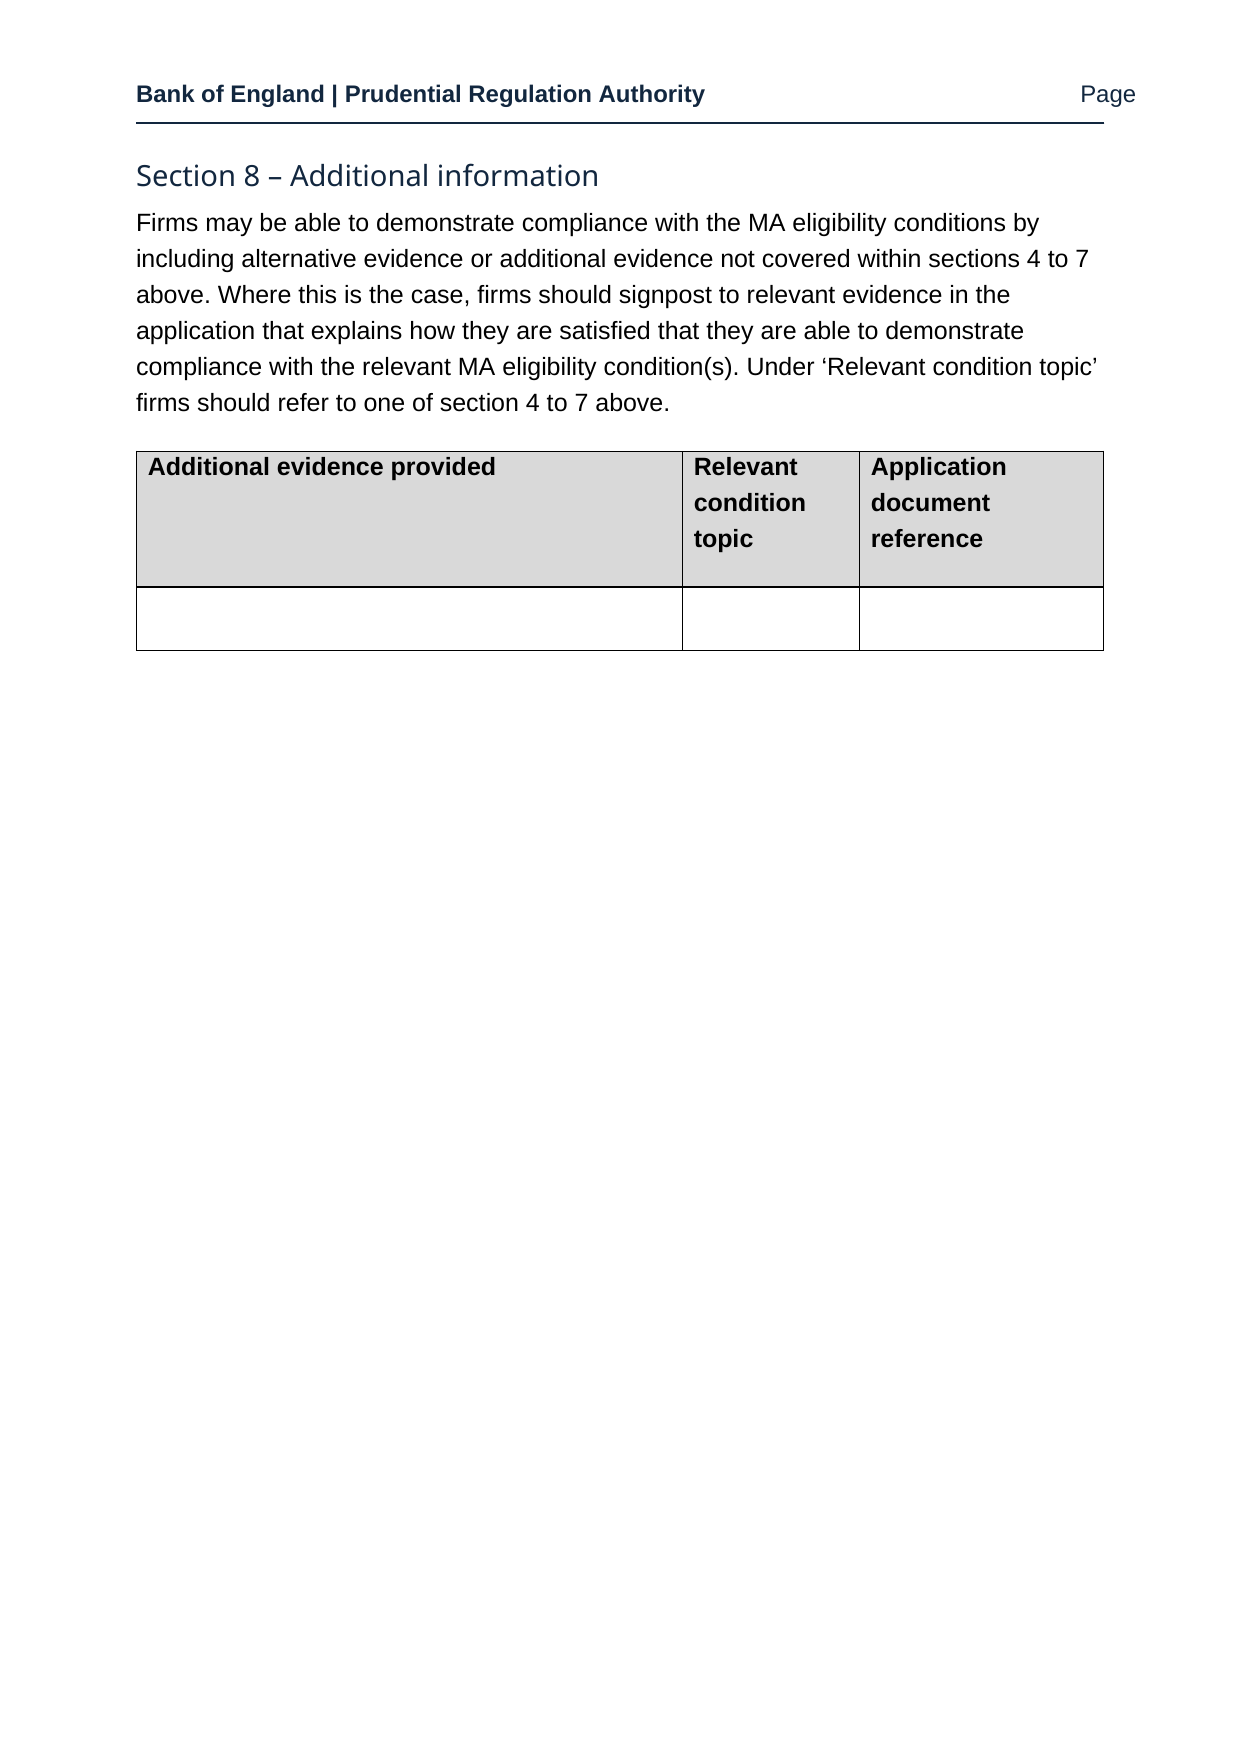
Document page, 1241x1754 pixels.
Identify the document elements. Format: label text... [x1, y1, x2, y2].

table_header Additional evidence provided [137, 452, 682, 586]
table_header Relevant condition topic [683, 452, 859, 586]
table_cell [860, 588, 1103, 650]
subtitle Section 8 – Additional information [136, 156, 1104, 195]
table_header Application document reference [860, 452, 1103, 586]
text Firms may be able to demonstrate compliance with the MA eligibility conditions by including alternative evidence or additional evidence not covered within sections 4 to 7 above. Where this is the case, firms should signpost to relevant evidence in the application that explains how they are satisfied that they are able to demonstrate compliance with the relevant MA eligibility condition(s). Under ‘Relevant condition topic’ firms should refer to one of section 4 to 7 above. [136, 208, 1104, 416]
table_cell [683, 588, 859, 650]
table_cell [137, 588, 682, 650]
